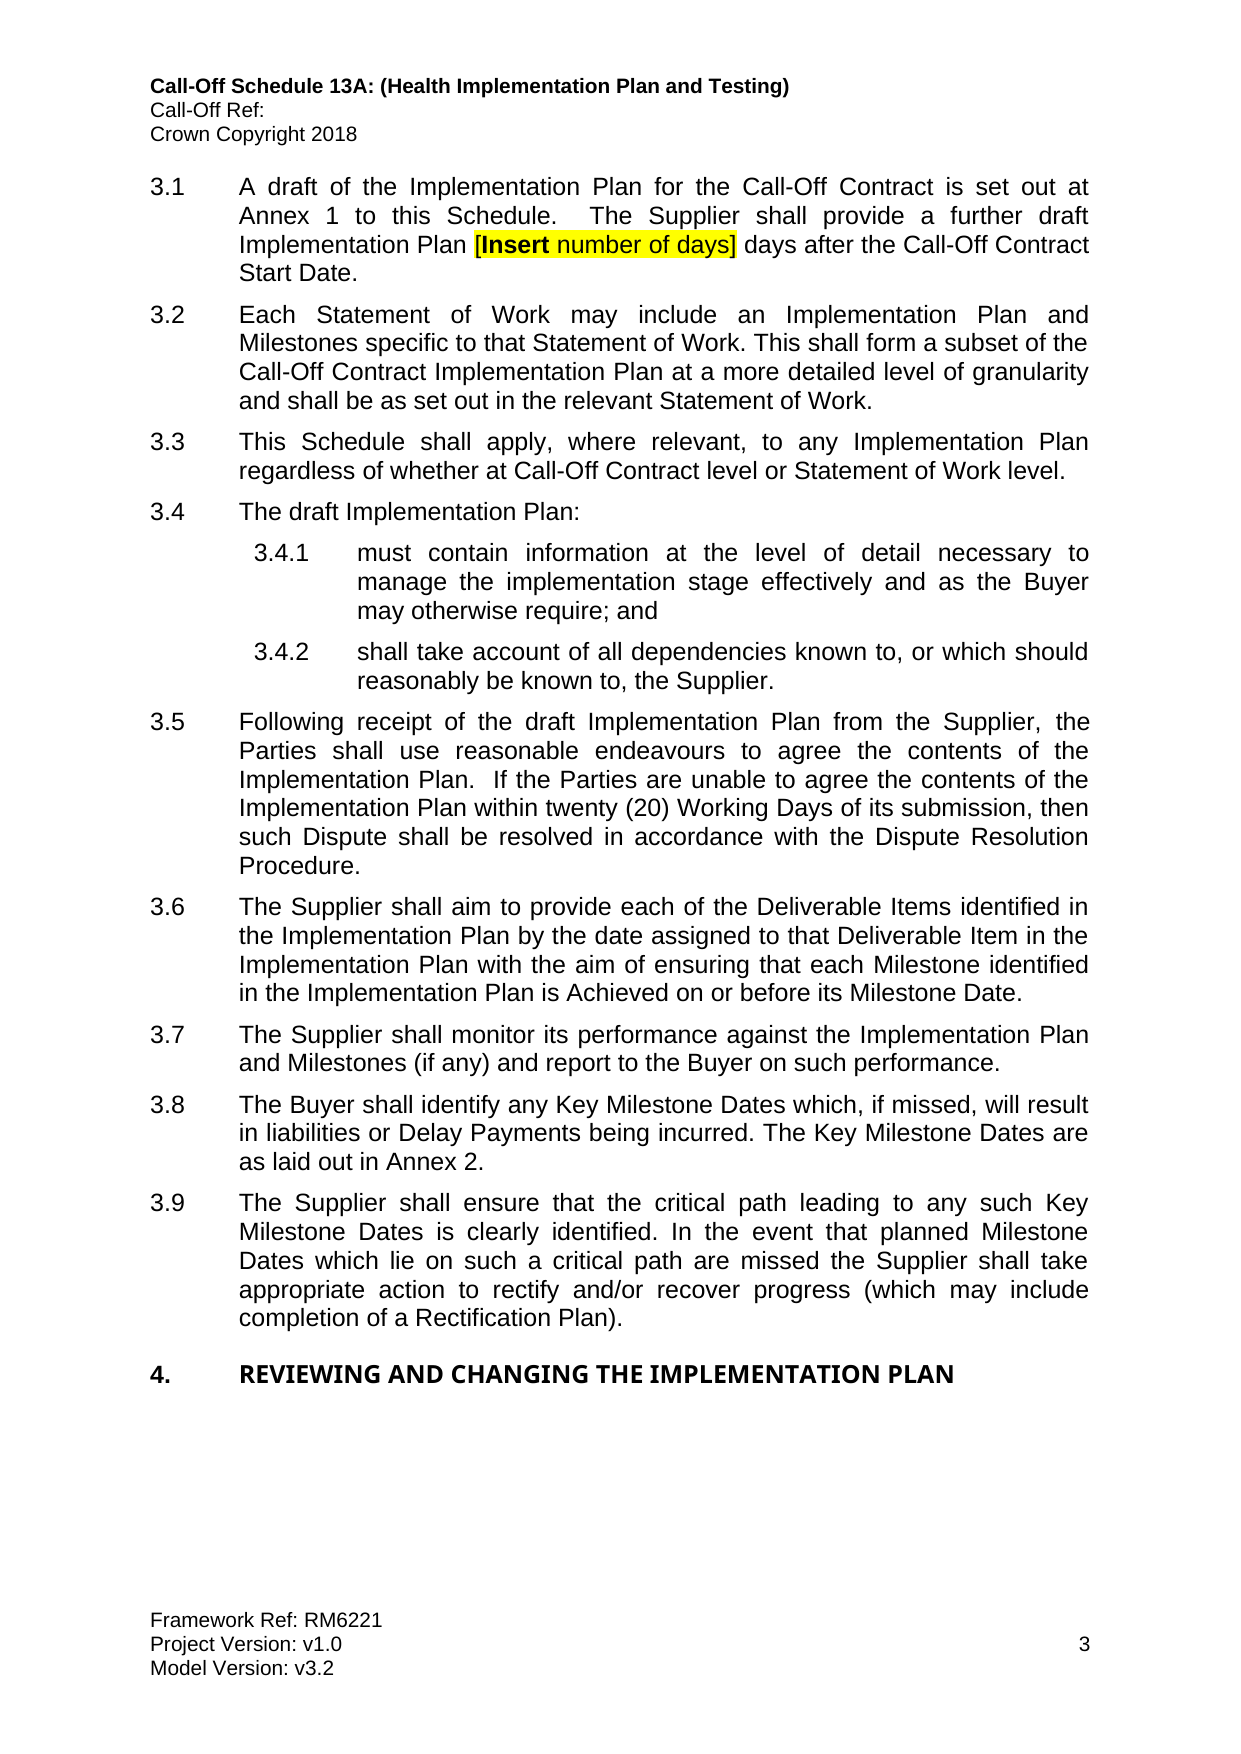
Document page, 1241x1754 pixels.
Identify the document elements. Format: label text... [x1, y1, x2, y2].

text The Buyer shall identify any Key Milestone Dates which, if missed, will result in liabilities or Delay Payments being incurred. The Key Milestone Dates are as laid out in Annex 2. [150, 1089, 1090, 1176]
text Each Statement of Work may include an Implementation Plan and Milestones specific to that Statement of Work. This shall form a subset of the Call-Off Contract Implementation Plan at a more detailed level of granularity and shall be as set out in the relevant Statement of Work. [150, 299, 1090, 414]
subtitle Reviewing and changing the Implementation Plan [150, 1357, 1090, 1391]
text Following receipt of the draft Implementation Plan from the Supplier, the Parties shall use reasonable endeavours to agree the contents of the Implementation Plan. If the Parties are unable to agree the contents of the Implementation Plan within twenty (20) Working Days of its submission, then such Dispute shall be resolved in accordance with the Dispute Resolution Procedure. [150, 707, 1090, 879]
text shall take account of all dependencies known to, or which should reasonably be known to, the Supplier. [253, 637, 1090, 694]
text The Supplier shall ensure that the critical path leading to any such Key Milestone Dates is clearly identified. In the event that planned Milestone Dates which lie on such a critical path are missed the Supplier shall take appropriate action to rectify and/or recover progress (which may include completion of a Rectification Plan). [150, 1188, 1090, 1332]
text A draft of the Implementation Plan for the Call-Off Contract is set out at Annex 1 to this Schedule. The Supplier shall provide a further draft Implementation Plan [Insert number of days] days after the Call-Off Contract Start Date. [150, 172, 1090, 287]
text must contain information at the level of detail necessary to manage the implementation stage effectively and as the Buyer may otherwise require; and [253, 538, 1090, 624]
text The Supplier shall monitor its performance against the Implementation Plan and Milestones (if any) and report to the Buyer on such performance. [150, 1019, 1090, 1077]
text The Supplier shall aim to provide each of the Deliverable Items identified in the Implementation Plan by the date assigned to that Deliverable Item in the Implementation Plan with the aim of ensuring that each Milestone identified in the Implementation Plan is Achieved on or before its Milestone Date. [150, 892, 1090, 1007]
text This Schedule shall apply, where relevant, to any Implementation Plan regardless of whether at Call-Off Contract level or Statement of Work level. [150, 427, 1090, 484]
text The draft Implementation Plan: [150, 497, 1090, 526]
